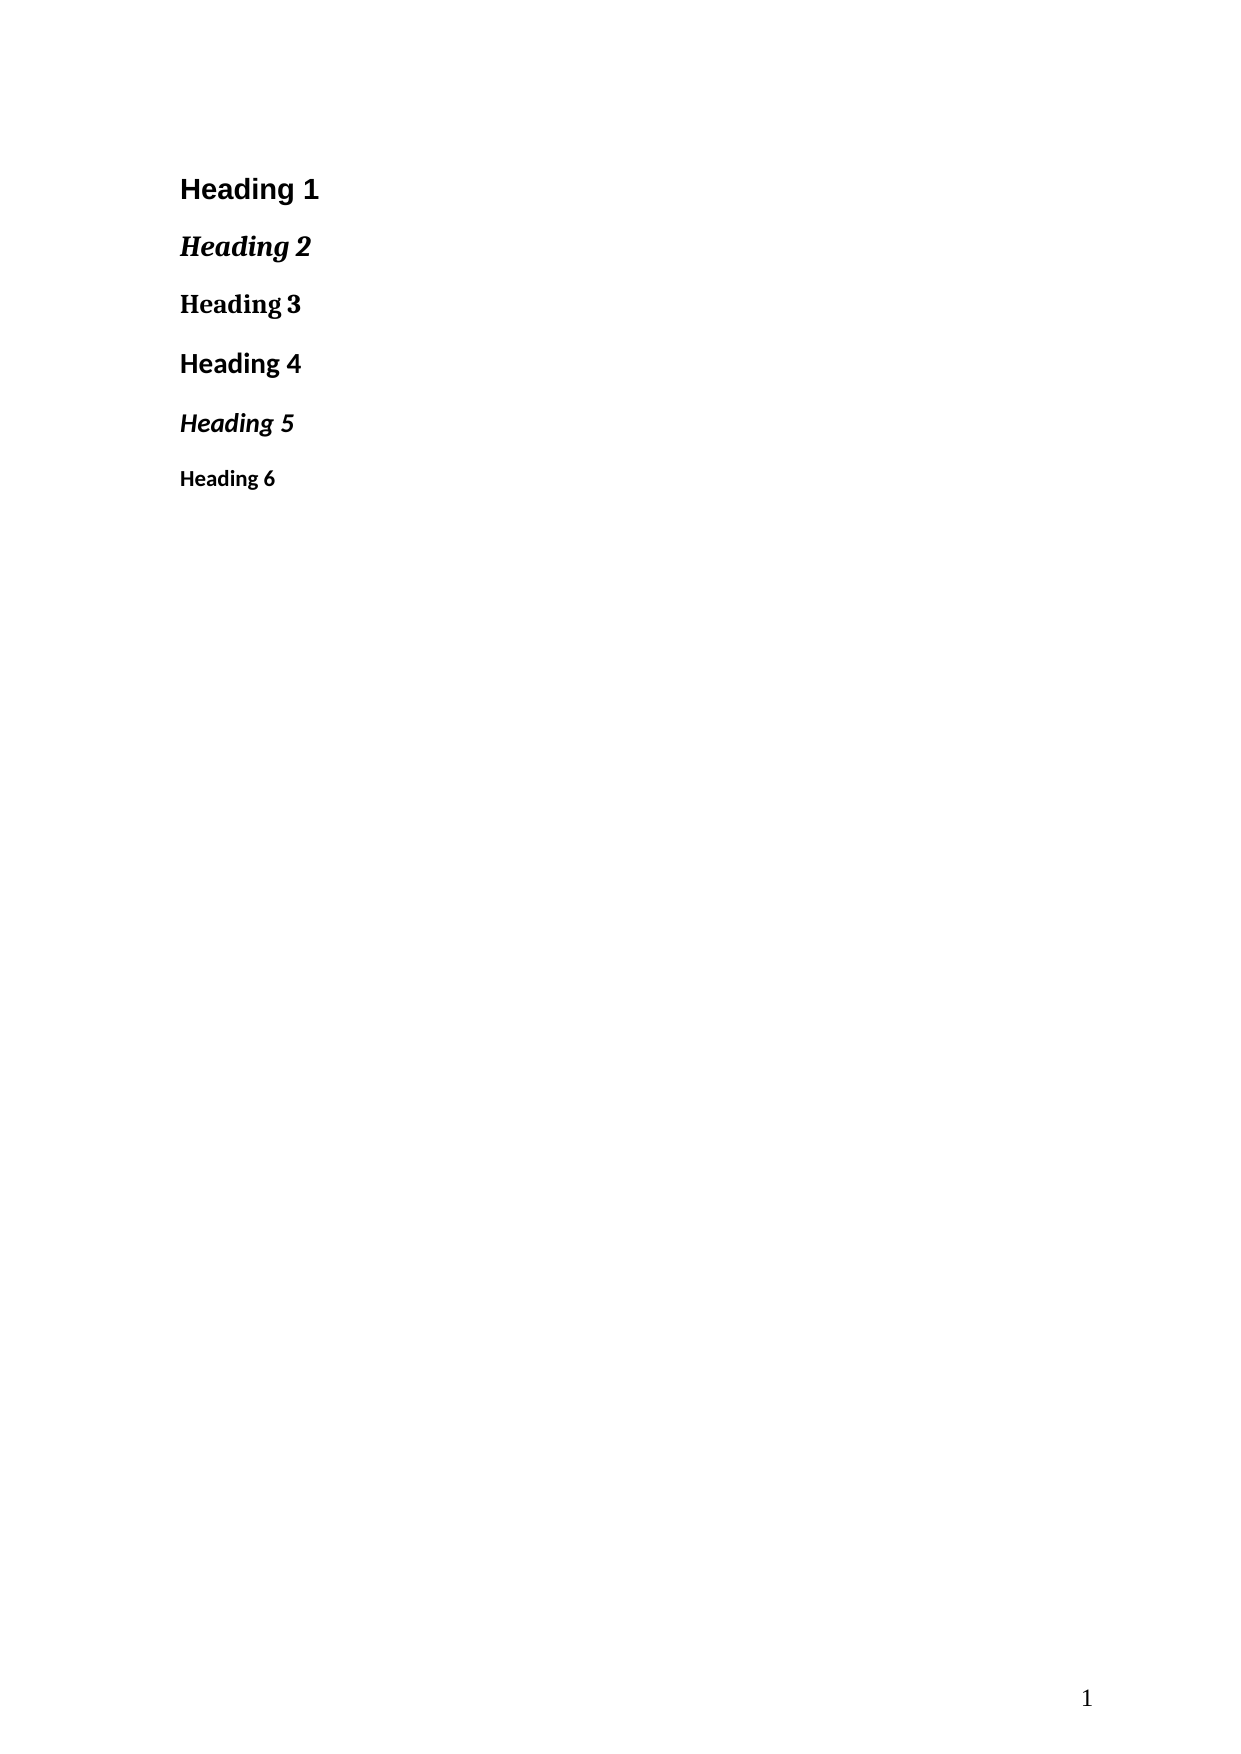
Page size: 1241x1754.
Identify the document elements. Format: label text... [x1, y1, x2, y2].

subtitle Heading 4 [180, 345, 1093, 381]
subtitle Heading 2 [180, 231, 1093, 264]
subtitle Heading 1 [180, 172, 1093, 206]
subtitle Heading 6 [180, 464, 1093, 492]
subtitle Heading 5 [180, 406, 1093, 439]
subtitle Heading 3 [180, 289, 1093, 320]
